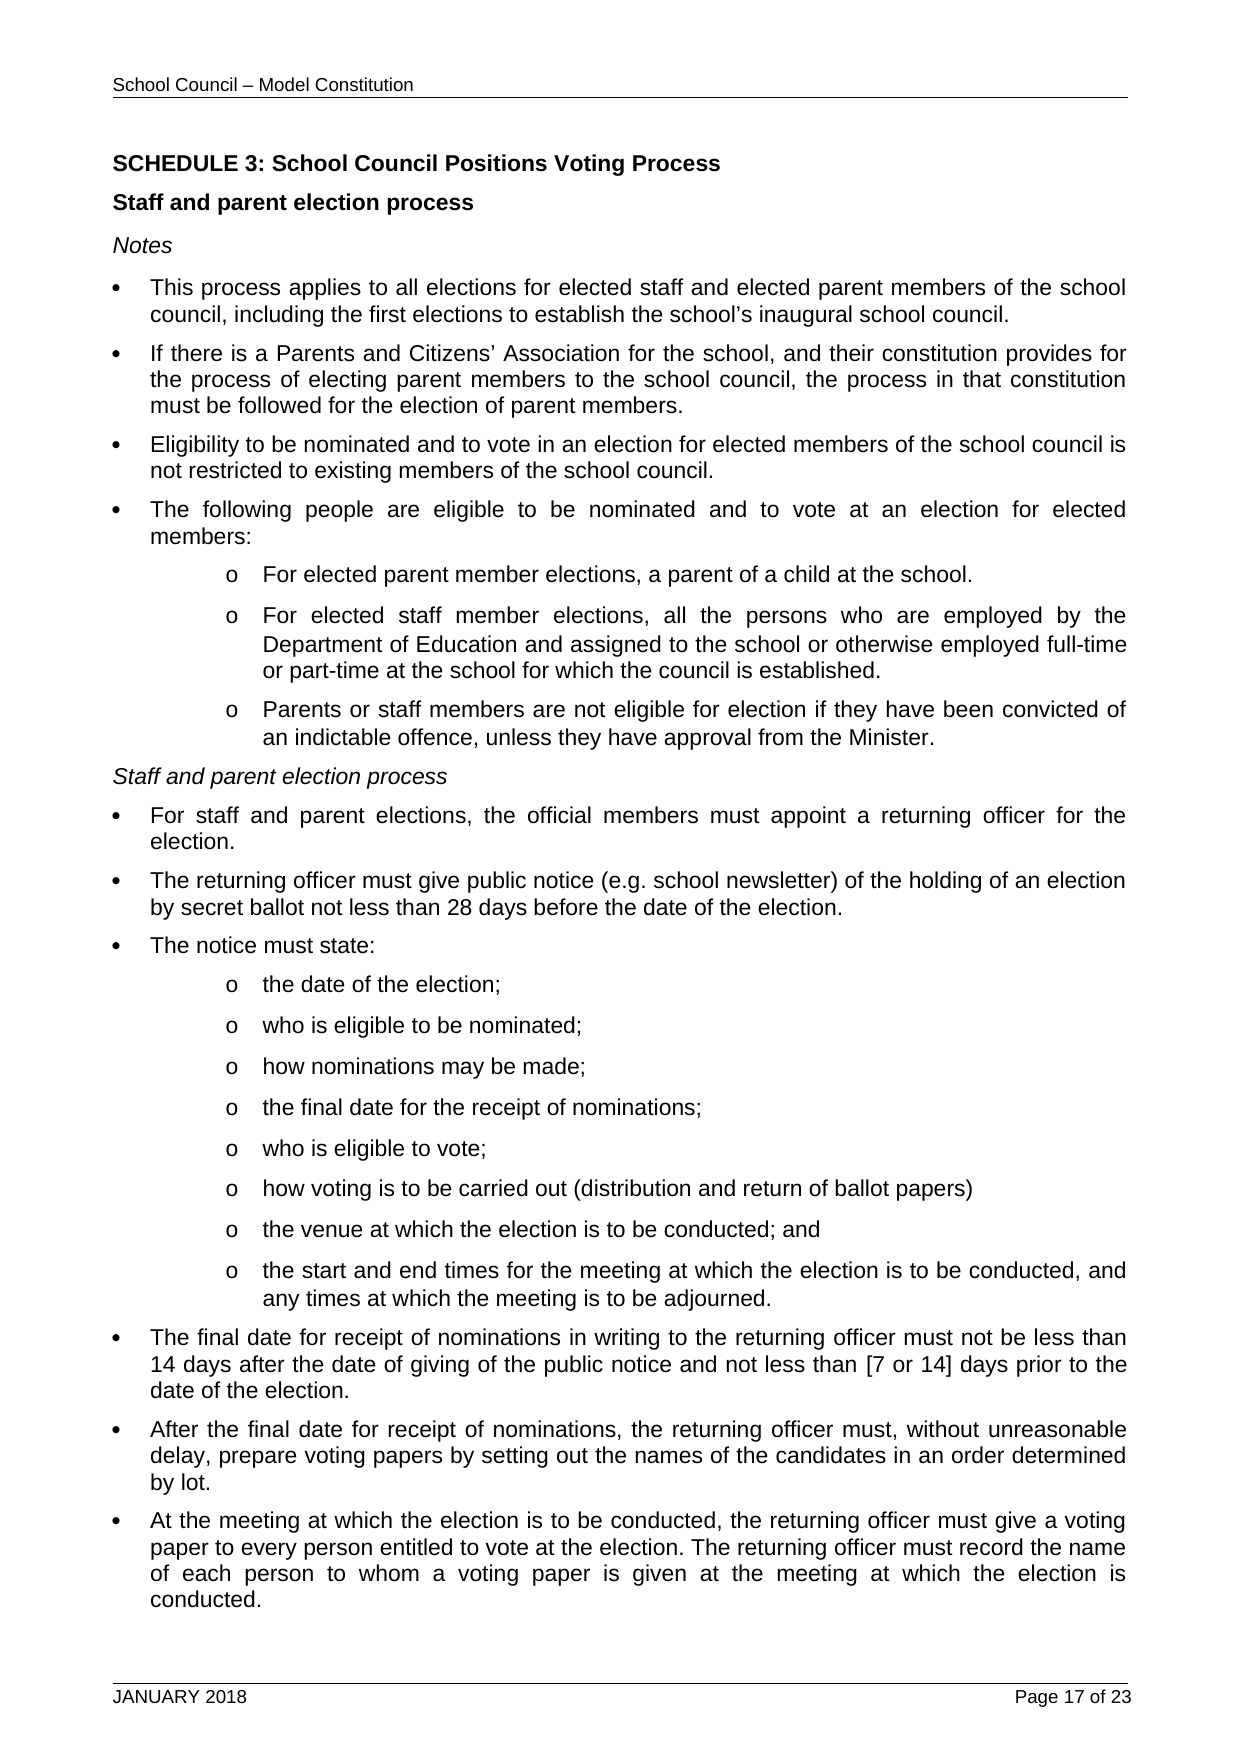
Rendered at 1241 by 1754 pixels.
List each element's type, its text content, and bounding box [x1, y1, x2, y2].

list This process applies to all elections for elected staff and elected parent members of the school council, including the first elections to establish the school’s inaugural school council. [112, 274, 1128, 327]
text Staff and parent election process [112, 189, 1128, 215]
list The final date for receipt of nominations in writing to the returning officer must not be less than 14 days after the date of giving of the public notice and not less than [7 or 14] days prior to the date of the election. [112, 1324, 1128, 1403]
list For elected parent member elections, a parent of a child at the school. [225, 561, 1128, 590]
list the venue at which the election is to be conducted; and [225, 1216, 1128, 1244]
list If there is a Parents and Citizens’ Association for the school, and their constitution provides for the process of electing parent members to the school council, the process in that constitution must be followed for the election of parent members. [112, 339, 1128, 418]
list the final date for the receipt of nominations; [225, 1094, 1128, 1122]
list Eligibility to be nominated and to vote in an election for elected members of the school council is not restricted to existing members of the school council. [112, 431, 1128, 484]
list who is eligible to be nominated; [225, 1012, 1128, 1040]
subtitle SCHEDULE 3: School Council Positions Voting Process [112, 150, 1128, 176]
list the date of the election; [225, 971, 1128, 999]
list The notice must state: [112, 932, 1128, 959]
list who is eligible to vote; [225, 1134, 1128, 1163]
list the start and end times for the meeting at which the election is to be conducted, and any times at which the meeting is to be adjourned. [225, 1257, 1128, 1312]
list The returning officer must give public notice (e.g. school newsletter) of the holding of an election by secret ballot not less than 28 days before the date of the election. [112, 867, 1128, 920]
list The following people are eligible to be nominated and to vote at an election for elected members: [112, 496, 1128, 549]
list At the meeting at which the election is to be conducted, the returning officer must give a voting paper to every person entitled to vote at the election. The returning officer must record the name of each person to whom a voting paper is given at the meeting at which the election is conducted. [112, 1507, 1128, 1613]
text Notes [112, 232, 1128, 258]
list After the final date for receipt of nominations, the returning officer must, without unreasonable delay, prepare voting papers by setting out the names of the candidates in an order determined by lot. [112, 1416, 1128, 1495]
list For elected staff member elections, all the persons who are employed by the Department of Education and assigned to the school or otherwise employed full-time or part-time at the school for which the council is established. [225, 602, 1128, 683]
list For staff and parent elections, the official members must appoint a returning officer for the election. [112, 802, 1128, 854]
list how nominations may be made; [225, 1053, 1128, 1081]
list how voting is to be carried out (distribution and return of ballot papers) [225, 1175, 1128, 1204]
list Staff and parent election process [112, 763, 1128, 789]
list Parents or staff members are not eligible for election if they have been convicted of an indictable offence, unless they have approval from the Minister. [225, 696, 1128, 751]
